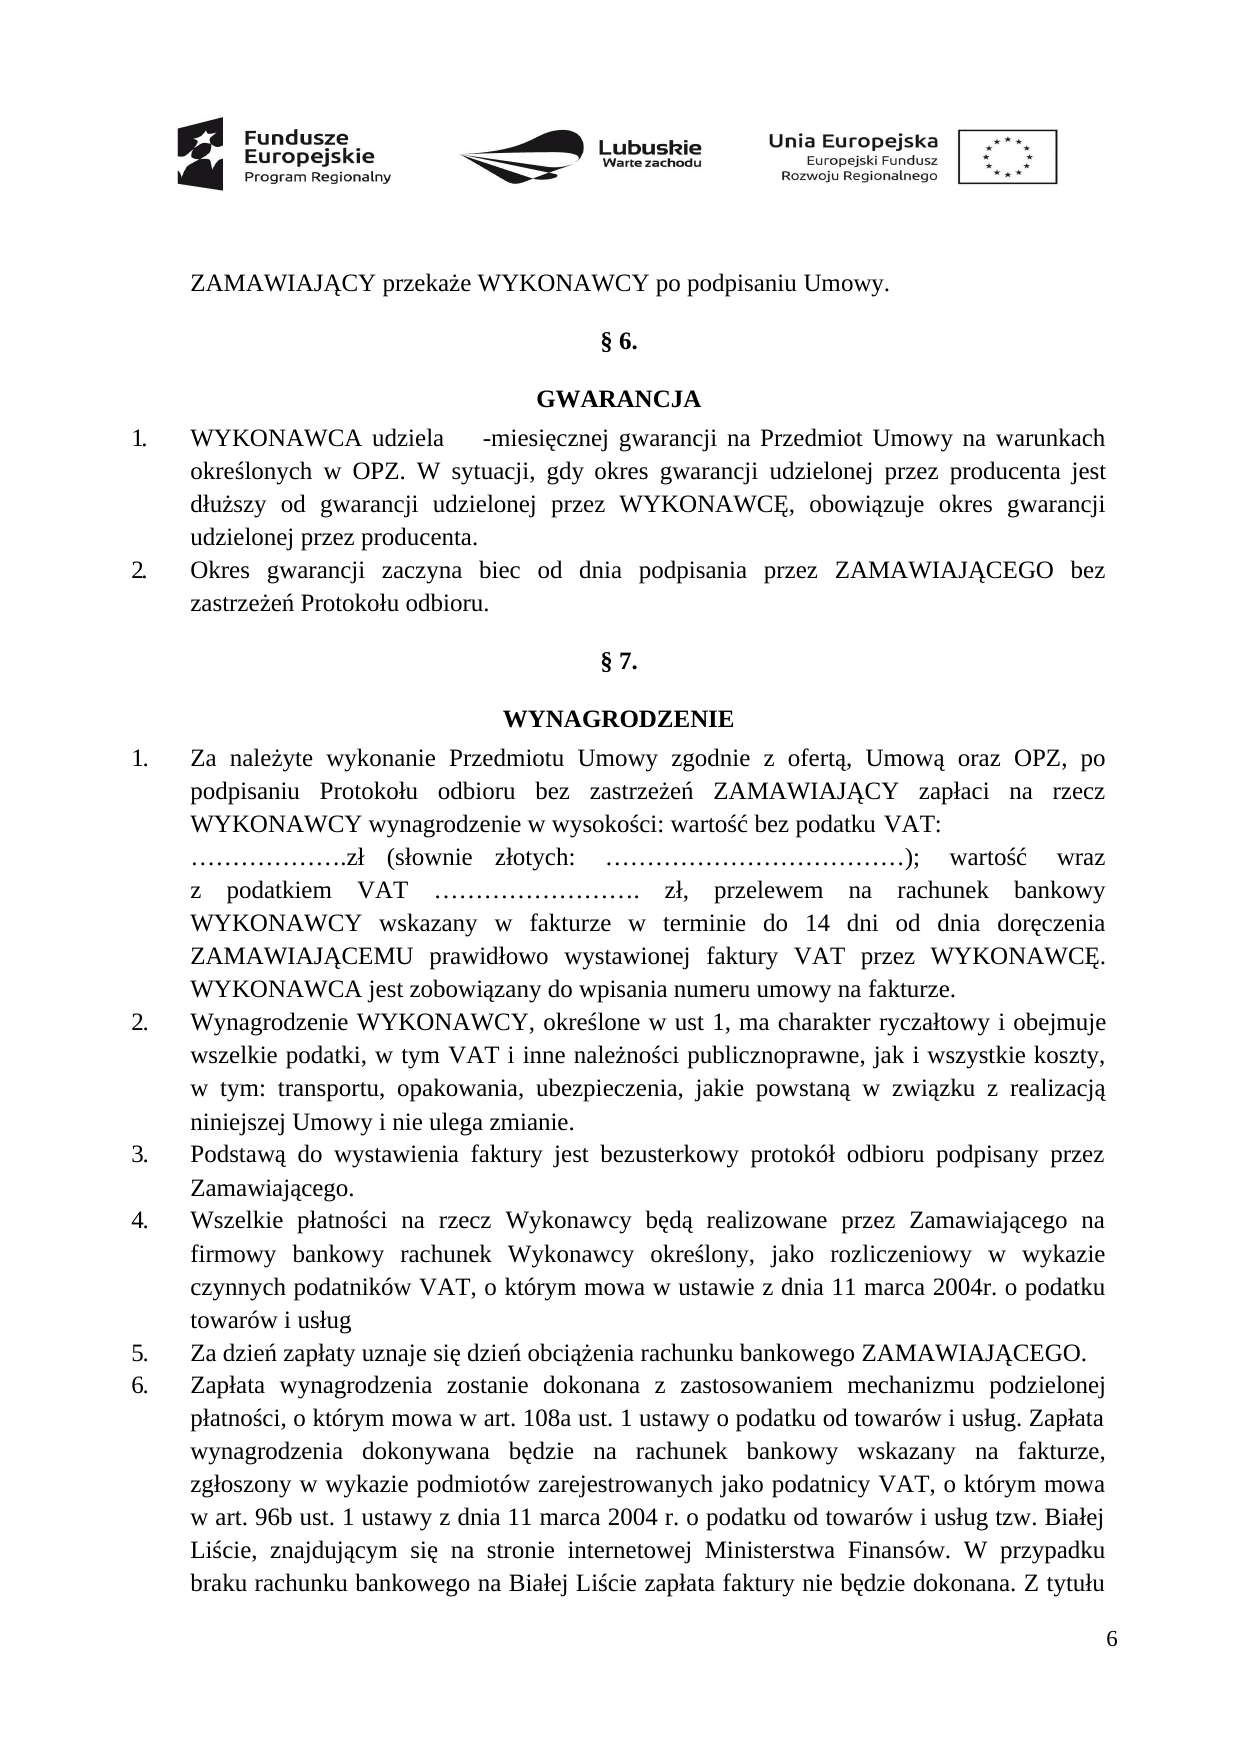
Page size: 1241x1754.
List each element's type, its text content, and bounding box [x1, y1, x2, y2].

list Dane osób upoważnionych do składania oświadczeń o stwierdzonych wadach ZAMAWIAJĄCY przekaże WYKONAWCY po podpisaniu Umowy. [131, 268, 1106, 296]
picture [145, 95, 1091, 218]
subtitle § 6. [274, 326, 964, 355]
list Podstawą do wystawienia faktury jest bezusterkowy protokół odbioru podpisany przez Zamawiającego. [131, 1139, 1106, 1201]
text WYNAGRODZENIE [274, 704, 963, 733]
list Wynagrodzenie WYKONAWCY, określone w ust 1, ma charakter ryczałtowy i obejmuje wszelkie podatki, w tym VAT i inne należności publicznoprawne, jak i wszystkie koszty, w tym: transportu, opakowania, ubezpieczenia, jakie powstaną w związku z realizacją niniejszej Umowy i nie ulega zmianie. [131, 1007, 1107, 1135]
subtitle § 7. [274, 646, 964, 675]
text ……………….zł (słownie złotych: ………………………………); wartość wraz z podatkiem VAT ……………………. zł, przelewem na rachunek bankowy WYKONAWCY wskazany w fakturze w terminie do 14 dni od dnia doręczenia ZAMAWIAJĄCEMU prawidłowo wystawionej faktury VAT przez WYKONAWCĘ. WYKONAWCA jest zobowiązany do wpisania numeru umowy na fakturze. [190, 842, 1107, 1003]
list Wszelkie płatności na rzecz Wykonawcy będą realizowane przez Zamawiającego na firmowy bankowy rachunek Wykonawcy określony, jako rozliczeniowy w wykazie czynnych podatników VAT, o którym mowa w ustawie z dnia 11 marca 2004r. o podatku towarów i usług [131, 1206, 1106, 1333]
list WYKONAWCA udziela -miesięcznej gwarancji na Przedmiot Umowy na warunkach określonych w OPZ. W sytuacji, gdy okres gwarancji udzielonej przez producenta jest dłuższy od gwarancji udzielonej przez WYKONAWCĘ, obowiązuje okres gwarancji udzielonej przez producenta. [131, 423, 1106, 551]
text GWARANCJA [274, 384, 963, 413]
list Za dzień zapłaty uznaje się dzień obciążenia rachunku bankowego ZAMAWIAJĄCEGO. [131, 1338, 1117, 1366]
list Okres gwarancji zaczyna biec od dnia podpisania przez ZAMAWIAJĄCEGO bez zastrzeżeń Protokołu odbioru. [131, 555, 1107, 617]
list Za należyte wykonanie Przedmiotu Umowy zgodnie z ofertą, Umową oraz OPZ, po podpisaniu Protokołu odbioru bez zastrzeżeń ZAMAWIAJĄCY zapłaci na rzecz WYKONAWCY wynagrodzenie w wysokości: wartość bez podatku VAT: [131, 743, 1106, 838]
